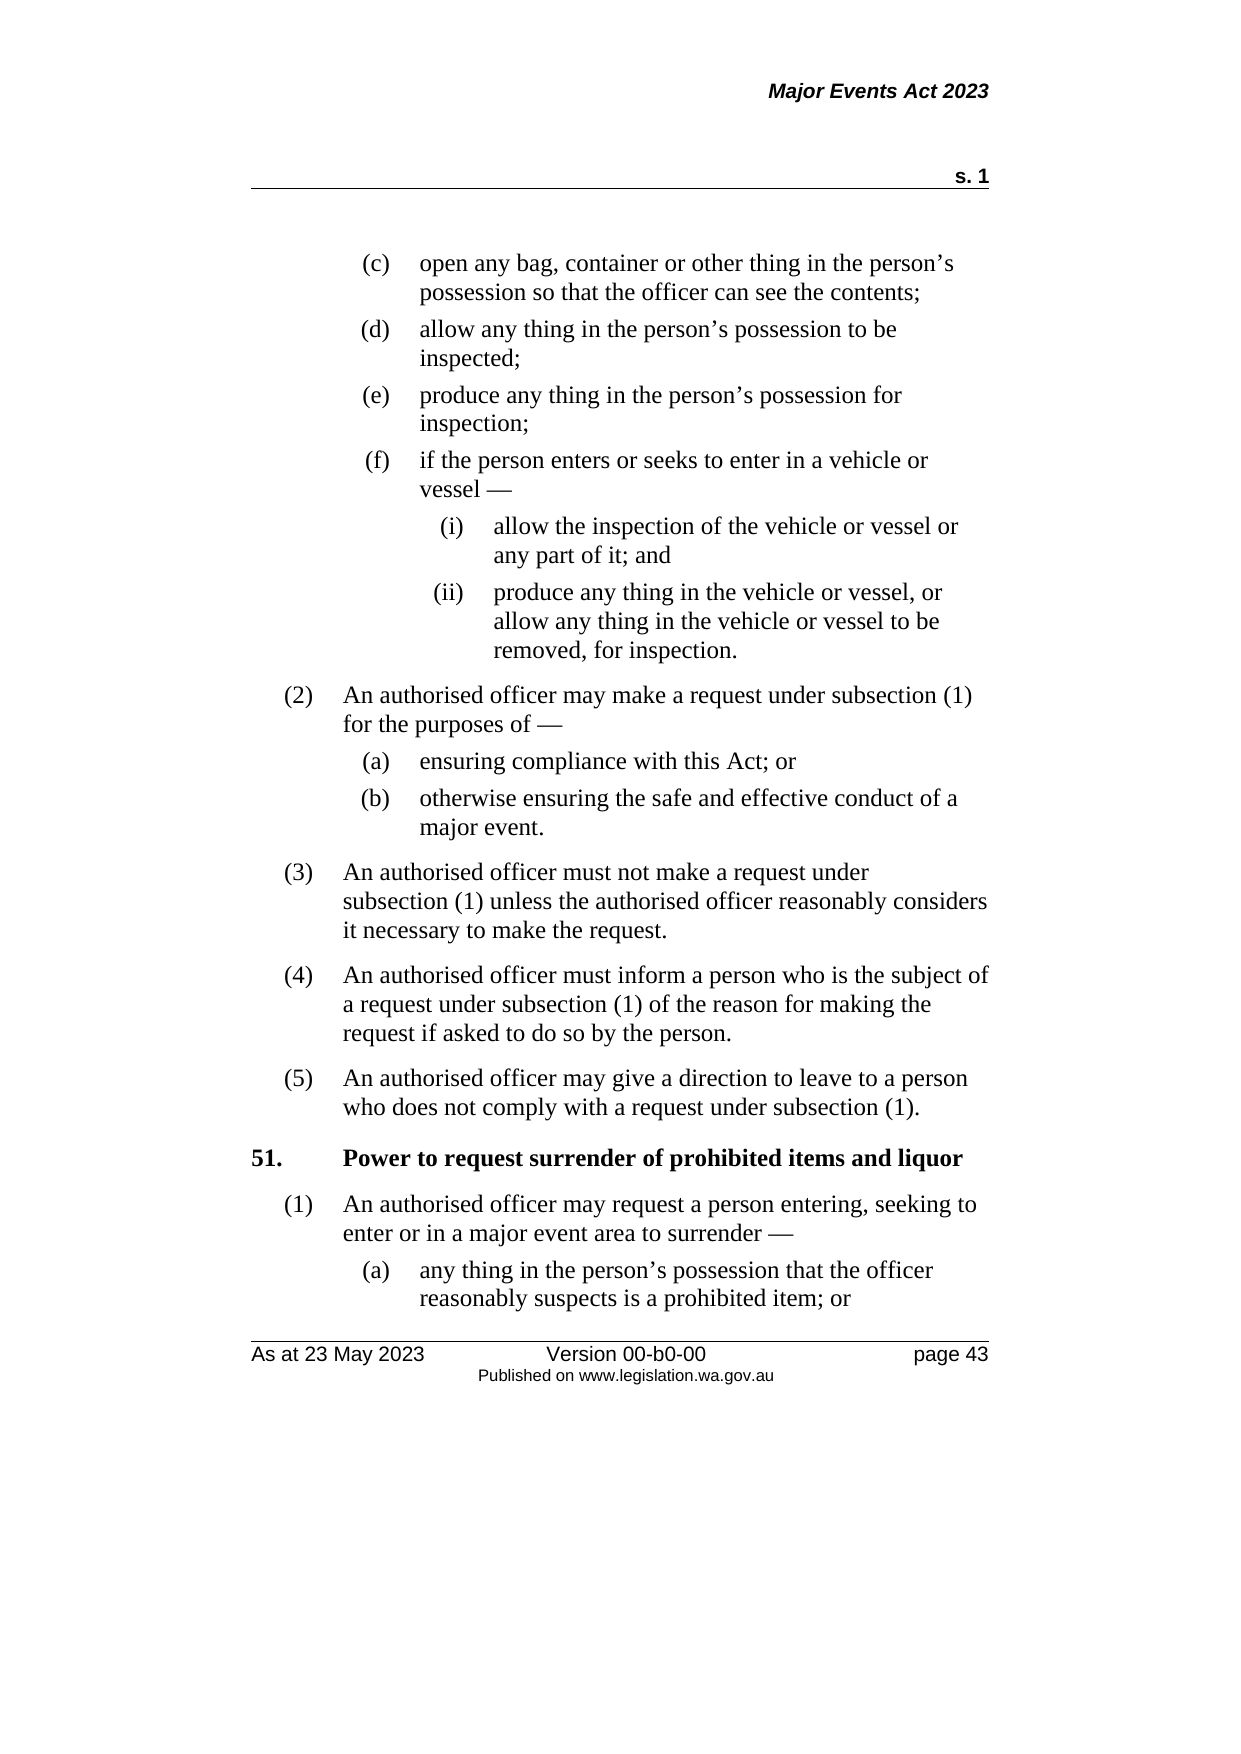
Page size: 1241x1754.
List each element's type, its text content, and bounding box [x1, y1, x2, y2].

text (2) An authorised officer may make a request under subsection (1) for the purposes of — [251, 680, 989, 738]
text (4) An authorised officer must inform a person who is the subject of a request under subsection (1) of the reason for making the request if asked to do so by the person. [251, 960, 989, 1046]
text (3) An authorised officer must not make a request under subsection (1) unless the authorised officer reasonably considers it necessary to make the request. [251, 857, 989, 943]
text (e) produce any thing in the person’s possession for inspection; [251, 380, 989, 437]
text (b) otherwise ensuring the safe and effective conduct of a major event. [251, 783, 989, 841]
text (ii) produce any thing in the vehicle or vessel, or allow any thing in the vehicle or vessel to be removed, for inspection. [251, 577, 989, 663]
text (i) allow the inspection of the vehicle or vessel or any part of it; and [251, 511, 989, 569]
text (f) if the person enters or seeks to enter in a vehicle or vessel — [251, 446, 989, 503]
text (c) open any bag, container or other thing in the person’s possession so that the officer can see the contents; [251, 248, 989, 306]
text (1) An authorised officer may request a person entering, seeking to enter or in a major event area to surrender — [251, 1189, 989, 1246]
text (5) An authorised officer may give a direction to leave to a person who does not comply with a request under subsection (1). [251, 1063, 989, 1121]
text (a) any thing in the person’s possession that the officer reasonably suspects is a prohibited item; or [251, 1255, 989, 1312]
text (d) allow any thing in the person’s possession to be inspected; [251, 314, 989, 371]
text (a) ensuring compliance with this Act; or [251, 746, 989, 775]
subtitle 51. Power to request surrender of prohibited items and liquor [251, 1143, 989, 1172]
